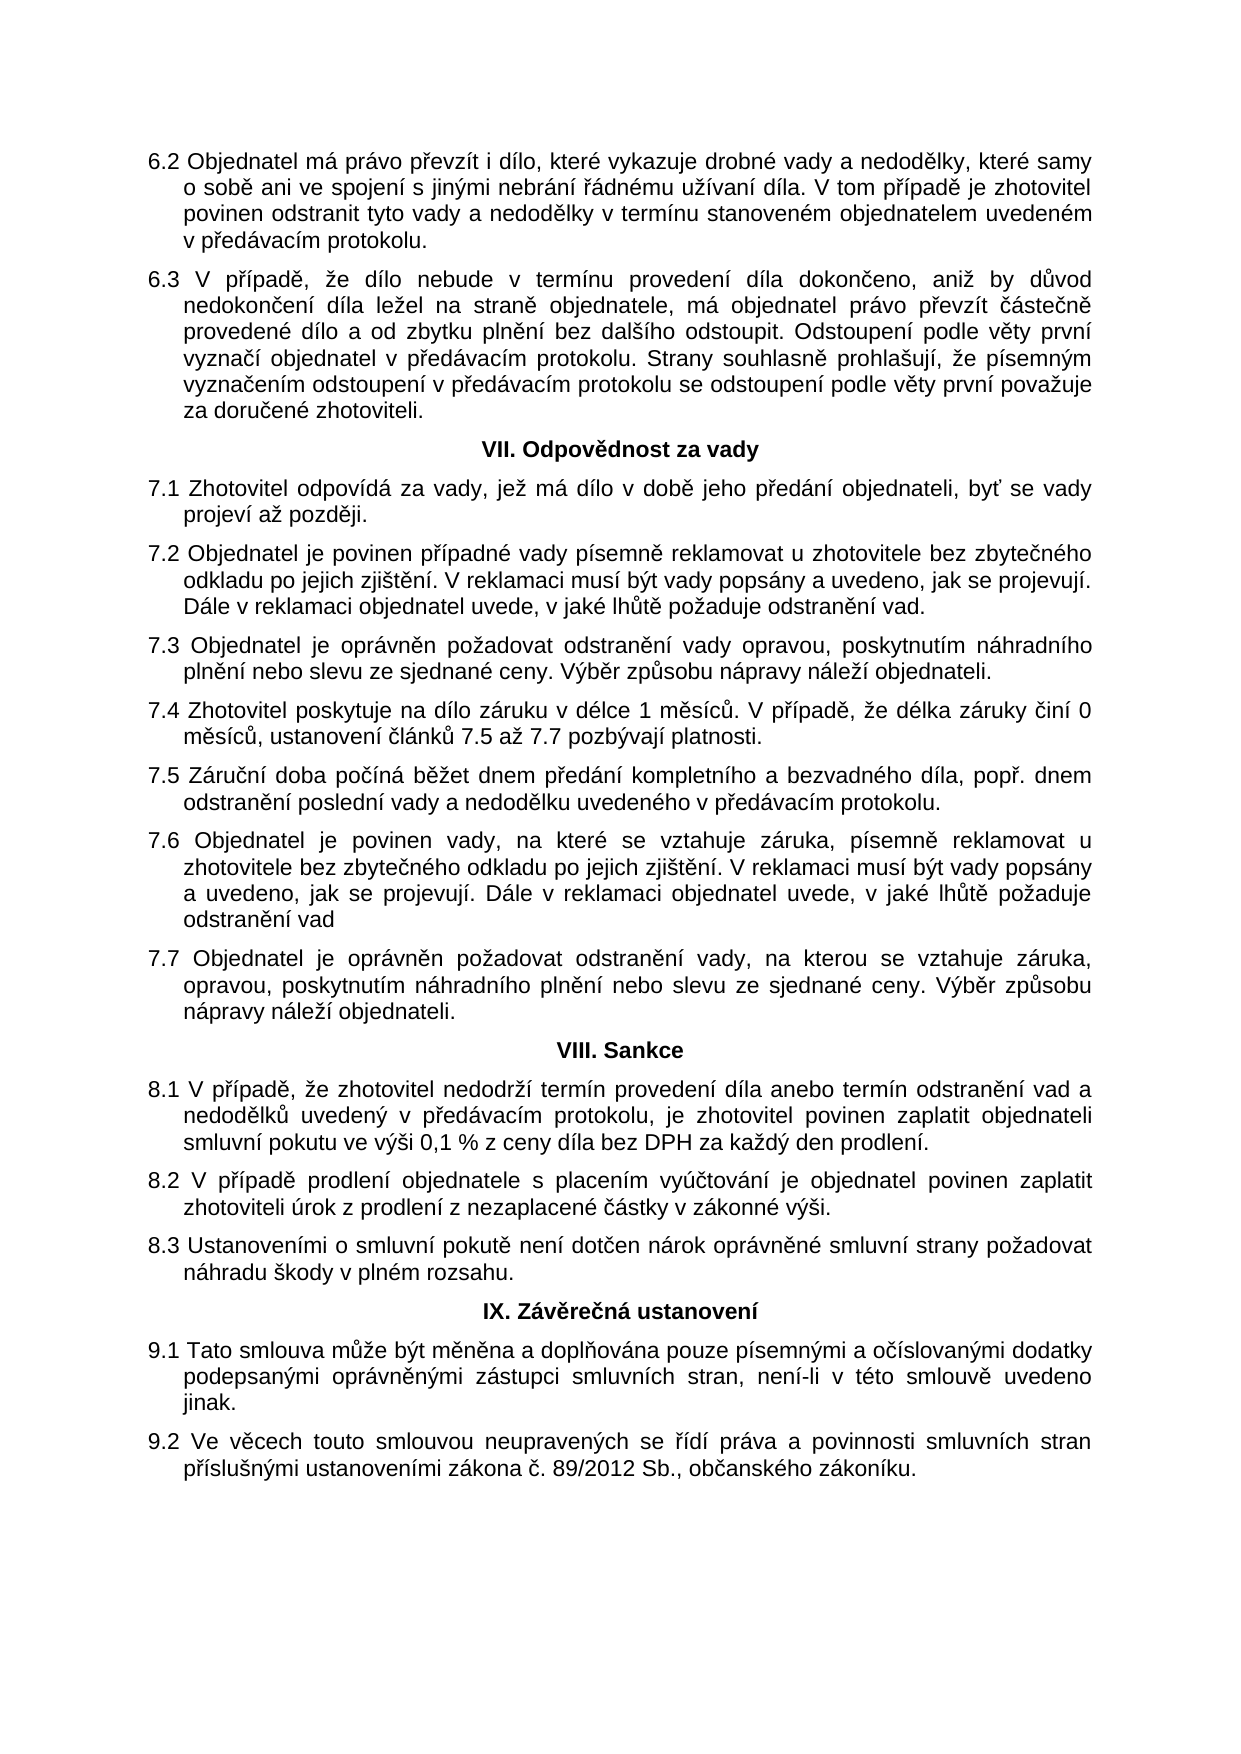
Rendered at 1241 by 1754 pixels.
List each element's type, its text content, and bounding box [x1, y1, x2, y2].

text 8.1 V případě, že zhotovitel nedodrží termín provedení díla anebo termín odstranění vad a nedodělků uvedený v předávacím protokolu, je zhotovitel povinen zaplatit objednateli smluvní pokutu ve výši 0,1 % z ceny díla bez DPH za každý den prodlení. [148, 1076, 1093, 1155]
text 9.2 Ve věcech touto smlouvou neupravených se řídí práva a povinnosti smluvních stran příslušnými ustanoveními zákona č. 89/2012 Sb., občanského zákoníku. [148, 1428, 1093, 1481]
text 7.5 Záruční doba počíná běžet dnem předání kompletního a bezvadného díla, popř. dnem odstranění poslední vady a nedodělku uvedeného v předávacím protokolu. [148, 762, 1093, 815]
text 7.7 Objednatel je oprávněn požadovat odstranění vady, na kterou se vztahuje záruka, opravou, poskytnutím náhradního plnění nebo slevu ze sjednané ceny. Výběr způsobu nápravy náleží objednateli. [148, 945, 1093, 1024]
text VII. Odpovědnost za vady [148, 436, 1093, 462]
text 7.4 Zhotovitel poskytuje na dílo záruku v délce 1 měsíců. V případě, že délka záruky činí 0 měsíců, ustanovení článků 7.5 až 7.7 pozbývají platnosti. [148, 697, 1093, 750]
text 7.2 Objednatel je povinen případné vady písemně reklamovat u zhotovitele bez zbytečného odkladu po jejich zjištění. V reklamaci musí být vady popsány a uvedeno, jak se projevují. Dále v reklamaci objednatel uvede, v jaké lhůtě požaduje odstranění vad. [148, 540, 1093, 619]
text 9.1 Tato smlouva může být měněna a doplňována pouze písemnými a očíslovanými dodatky podepsanými oprávněnými zástupci smluvních stran, není-li v této smlouvě uvedeno jinak. [148, 1337, 1093, 1416]
text IX. Závěrečná ustanovení [148, 1298, 1093, 1324]
text 7.6 Objednatel je povinen vady, na které se vztahuje záruka, písemně reklamovat u zhotovitele bez zbytečného odkladu po jejich zjištění. V reklamaci musí být vady popsány a uvedeno, jak se projevují. Dále v reklamaci objednatel uvede, v jaké lhůtě požaduje odstranění vad [148, 827, 1093, 933]
text 6.2 Objednatel má právo převzít i dílo, které vykazuje drobné vady a nedodělky, které samy o sobě ani ve spojení s jinými nebrání řádnému užívaní díla. V tom případě je zhotovitel povinen odstranit tyto vady a nedodělky v termínu stanoveném objednatelem uvedeném v předávacím protokolu. [148, 148, 1093, 253]
text 7.3 Objednatel je oprávněn požadovat odstranění vady opravou, poskytnutím náhradního plnění nebo slevu ze sjednané ceny. Výběr způsobu nápravy náleží objednateli. [148, 632, 1093, 684]
text VIII. Sankce [148, 1037, 1093, 1063]
text 7.1 Zhotovitel odpovídá za vady, jež má dílo v době jeho předání objednateli, byť se vady projeví až později. [148, 475, 1093, 528]
text 6.3 V případě, že dílo nebude v termínu provedení díla dokončeno, aniž by důvod nedokončení díla ležel na straně objednatele, má objednatel právo převzít částečně provedené dílo a od zbytku plnění bez dalšího odstoupit. Odstoupení podle věty první vyznačí objednatel v předávacím protokolu. Strany souhlasně prohlašují, že písemným vyznačením odstoupení v předávacím protokolu se odstoupení podle věty první považuje za doručené zhotoviteli. [148, 266, 1093, 424]
text 8.2 V případě prodlení objednatele s placením vyúčtování je objednatel povinen zaplatit zhotoviteli úrok z prodlení z nezaplacené částky v zákonné výši. [148, 1167, 1093, 1220]
text 8.3 Ustanoveními o smluvní pokutě není dotčen nárok oprávněné smluvní strany požadovat náhradu škody v plném rozsahu. [148, 1232, 1093, 1285]
